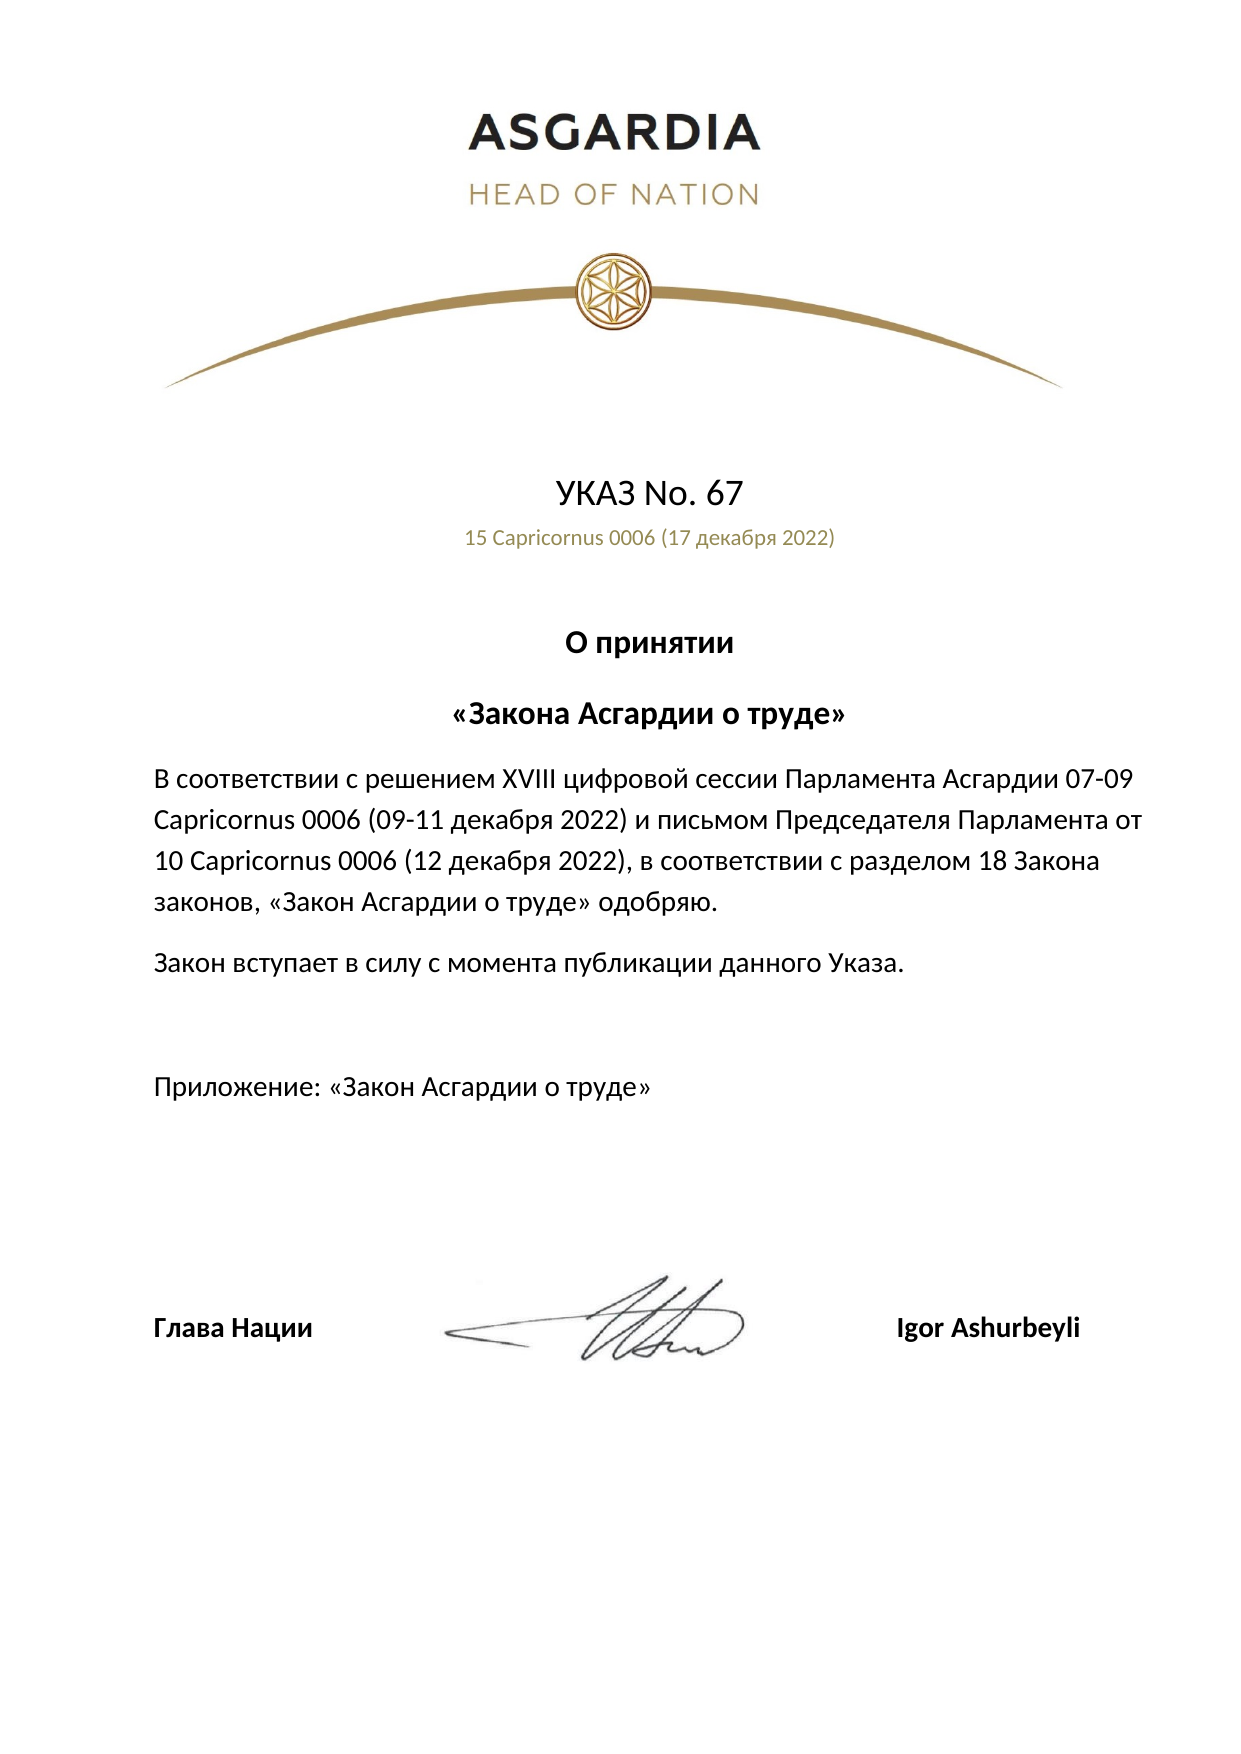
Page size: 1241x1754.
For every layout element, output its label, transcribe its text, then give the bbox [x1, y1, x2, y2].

text 15 Capricornus 0006 (17 декабря 2022) [153, 523, 1146, 551]
text Приложение: «Закон Асгардии о труде» [153, 1068, 1146, 1104]
text Закон вступает в силу с момента публикации данного Указа. [153, 944, 1146, 980]
text «Закона Асгардии о труде» [153, 692, 1146, 733]
picture [153, 101, 1073, 398]
text О принятии [153, 621, 1146, 661]
text В соответствии с решением XVIII цифровой сессии Парламента Асгардии 07-09 Capricornus 0006 (09-11 декабря 2022) и письмом Председателя Парламента от 10 Capricornus 0006 (12 декабря 2022), в соответствии с разделом 18 Закона законов, «Закон Асгардии о труде» одобряю. [153, 760, 1146, 918]
picture [413, 1260, 782, 1377]
text Глава Нации Igor Ashurbeyli [153, 1309, 413, 1345]
text УКАЗ No. 67 [153, 469, 1146, 514]
text Глава Нации Igor Ashurbeyli [782, 1309, 1146, 1345]
